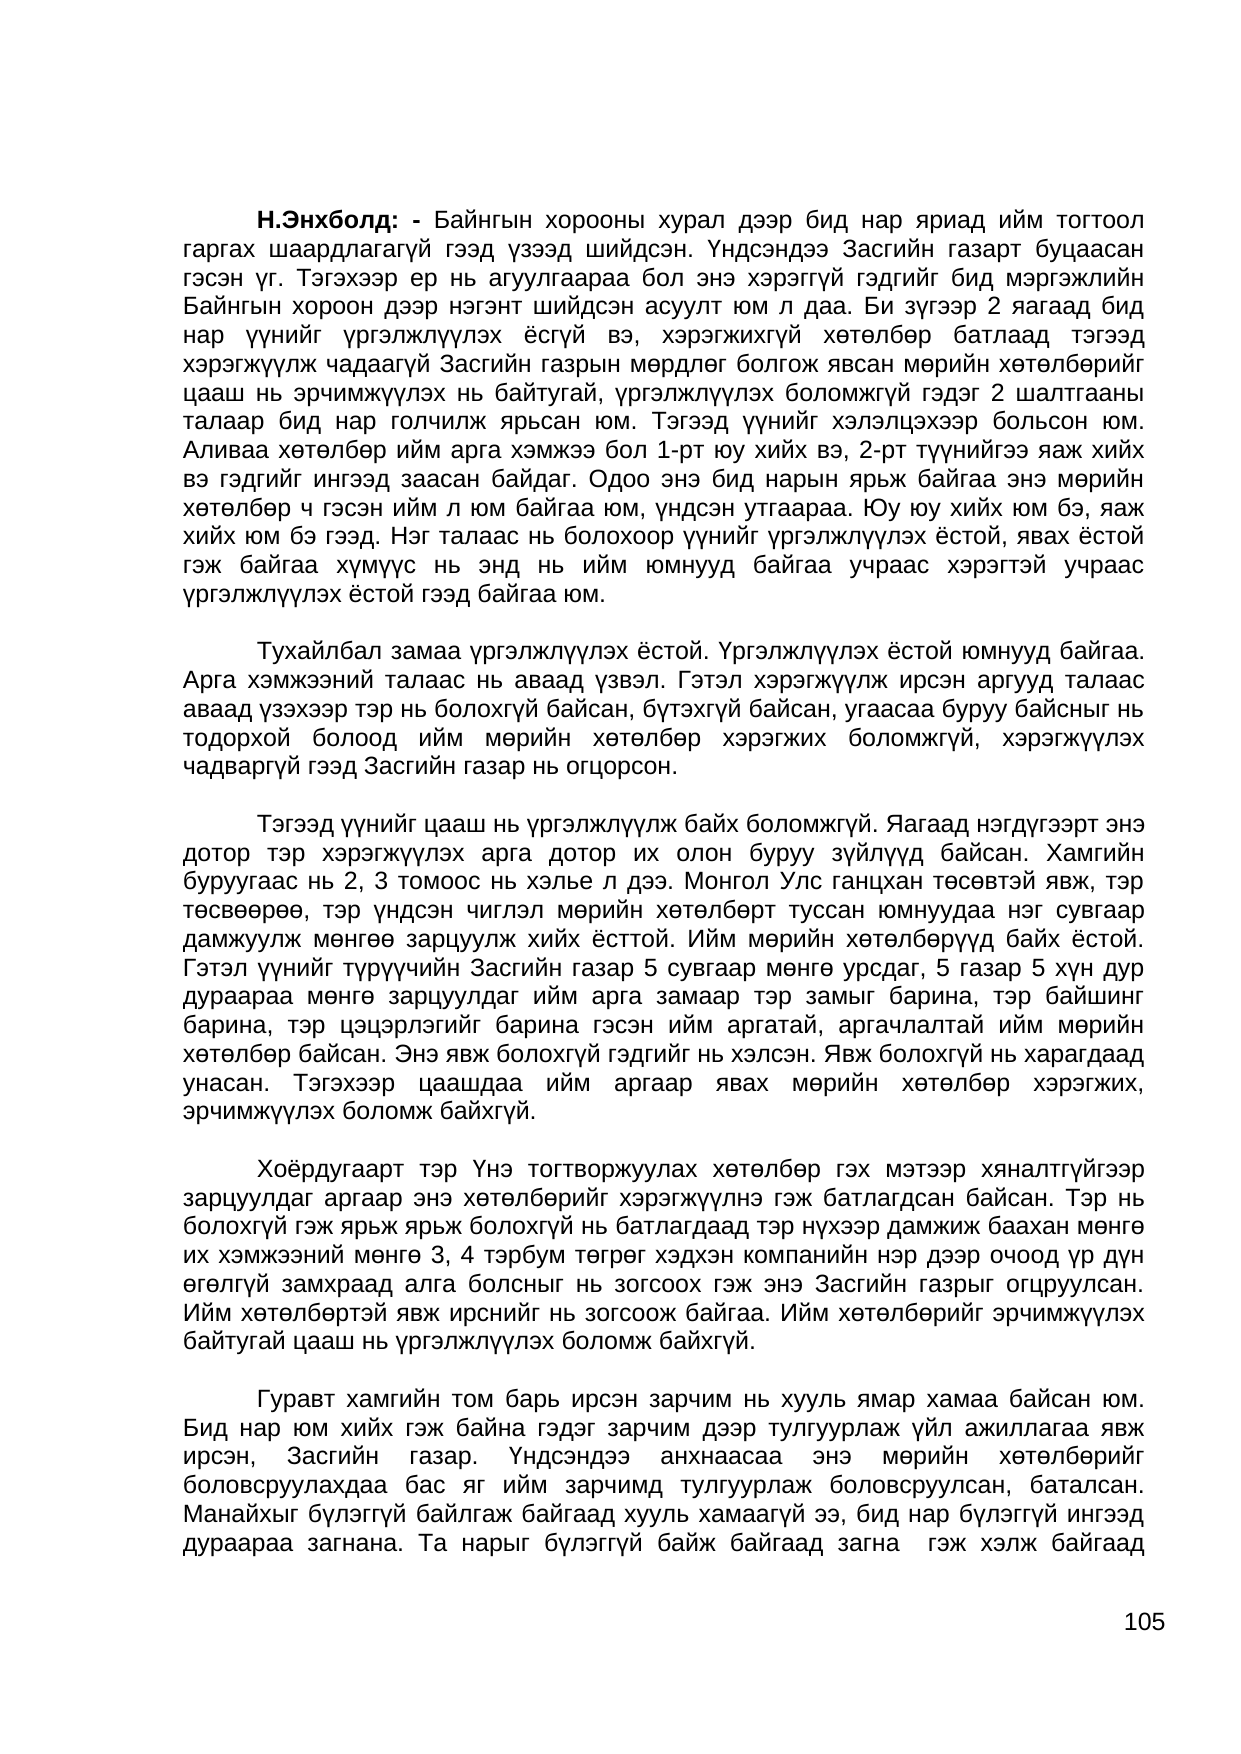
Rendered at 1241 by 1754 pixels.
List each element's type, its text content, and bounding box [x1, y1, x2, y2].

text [183, 1384, 1146, 1556]
text Тэгээд үүнийг цааш нь үргэлжлүүлж байх боломжгүй. Яагаад нэгдүгээрт энэ дотор тэр хэрэгжүүлэх арга дотор их олон буруу зүйлүүд байсан. Хамгийн буруугаас нь 2, 3 томоос нь хэлье л дээ. Монгол Улс ганцхан төсөвтэй явж, тэр төсвөөрөө, тэр үндсэн чиглэл мөрийн хөтөлбөрт туссан юмнуудаа нэг сувгаар дамжуулж мөнгөө зарцуулж хийх ёсттой. Ийм мөрийн хөтөлбөрүүд байх ёстой. Гэтэл үүнийг түрүүчийн Засгийн газар 5 сувгаар мөнгө урсдаг, 5 газар 5 хүн дур дураараа мөнгө зарцуулдаг ийм арга замаар тэр замыг барина, тэр байшинг барина, тэр цэцэрлэгийг барина гэсэн ийм аргатай, аргачлалтай ийм мөрийн хөтөлбөр байсан. Энэ явж болохгүй гэдгийг нь хэлсэн. Явж болохгүй нь харагдаад унасан. Тэгэхээр цаашдаа ийм аргаар явах мөрийн хөтөлбөр хэрэгжих, эрчимжүүлэх боломж байхгүй. [183, 809, 1146, 1125]
text Н.Энхболд: - Байнгын хорооны хурал дээр бид нар яриад ийм тогтоол гаргах шаардлагагүй гээд үзээд шийдсэн. Үндсэндээ Засгийн газарт буцаасан гэсэн үг. Тэгэхээр ер нь агуулгаараа бол энэ хэрэггүй гэдгийг бид мэргэжлийн Байнгын хороон дээр нэгэнт шийдсэн асуулт юм л даа. Би зүгээр 2 яагаад бид нар үүнийг үргэлжлүүлэх ёсгүй вэ, хэрэгжихгүй хөтөлбөр батлаад тэгээд хэрэгжүүлж чадаагүй Засгийн газрын мөрдлөг болгож явсан мөрийн хөтөлбөрийг цааш нь эрчимжүүлэх нь байтугай, үргэлжлүүлэх боломжгүй гэдэг 2 шалтгааны талаар бид нар голчилж ярьсан юм. Тэгээд үүнийг хэлэлцэхээр больсон юм. Аливаа хөтөлбөр ийм арга хэмжээ бол 1-рт юу хийх вэ, 2-рт түүнийгээ яаж хийх вэ гэдгийг ингээд заасан байдаг. Одоо энэ бид нарын ярьж байгаа энэ мөрийн хөтөлбөр ч гэсэн ийм л юм байгаа юм, үндсэн утгаараа. Юу юу хийх юм бэ, яаж хийх юм бэ гээд. Нэг талаас нь болохоор үүнийг үргэлжлүүлэх ёстой, явах ёстой гэж байгаа хүмүүс нь энд нь ийм юмнууд байгаа учраас хэрэгтэй учраас үргэлжлүүлэх ёстой гээд байгаа юм. [183, 205, 1146, 608]
text Хоёрдугаарт тэр Үнэ тогтворжуулах хөтөлбөр гэх мэтээр хяналтгүйгээр зарцуулдаг аргаар энэ хөтөлбөрийг хэрэгжүүлнэ гэж батлагдсан байсан. Тэр нь болохгүй гэж ярьж ярьж болохгүй нь батлагдаад тэр нүхээр дамжиж баахан мөнгө их хэмжээний мөнгө 3, 4 тэрбум төгрөг хэдхэн компанийн нэр дээр очоод үр дүн өгөлгүй замхраад алга болсныг нь зогсоох гэж энэ Засгийн газрыг огцруулсан. Ийм хөтөлбөртэй явж ирснийг нь зогсоож байгаа. Ийм хөтөлбөрийг эрчимжүүлэх байтугай цааш нь үргэлжлүүлэх боломж байхгүй. [183, 1154, 1146, 1355]
text Тухайлбал замаа үргэлжлүүлэх ёстой. Үргэлжлүүлэх ёстой юмнууд байгаа. Арга хэмжээний талаас нь аваад үзвэл. Гэтэл хэрэгжүүлж ирсэн аргууд талаас аваад үзэхээр тэр нь болохгүй байсан, бүтэхгүй байсан, угаасаа буруу байсныг нь тодорхой болоод ийм мөрийн хөтөлбөр хэрэгжих боломжгүй, хэрэгжүүлэх чадваргүй гээд Засгийн газар нь огцорсон. [183, 636, 1146, 780]
